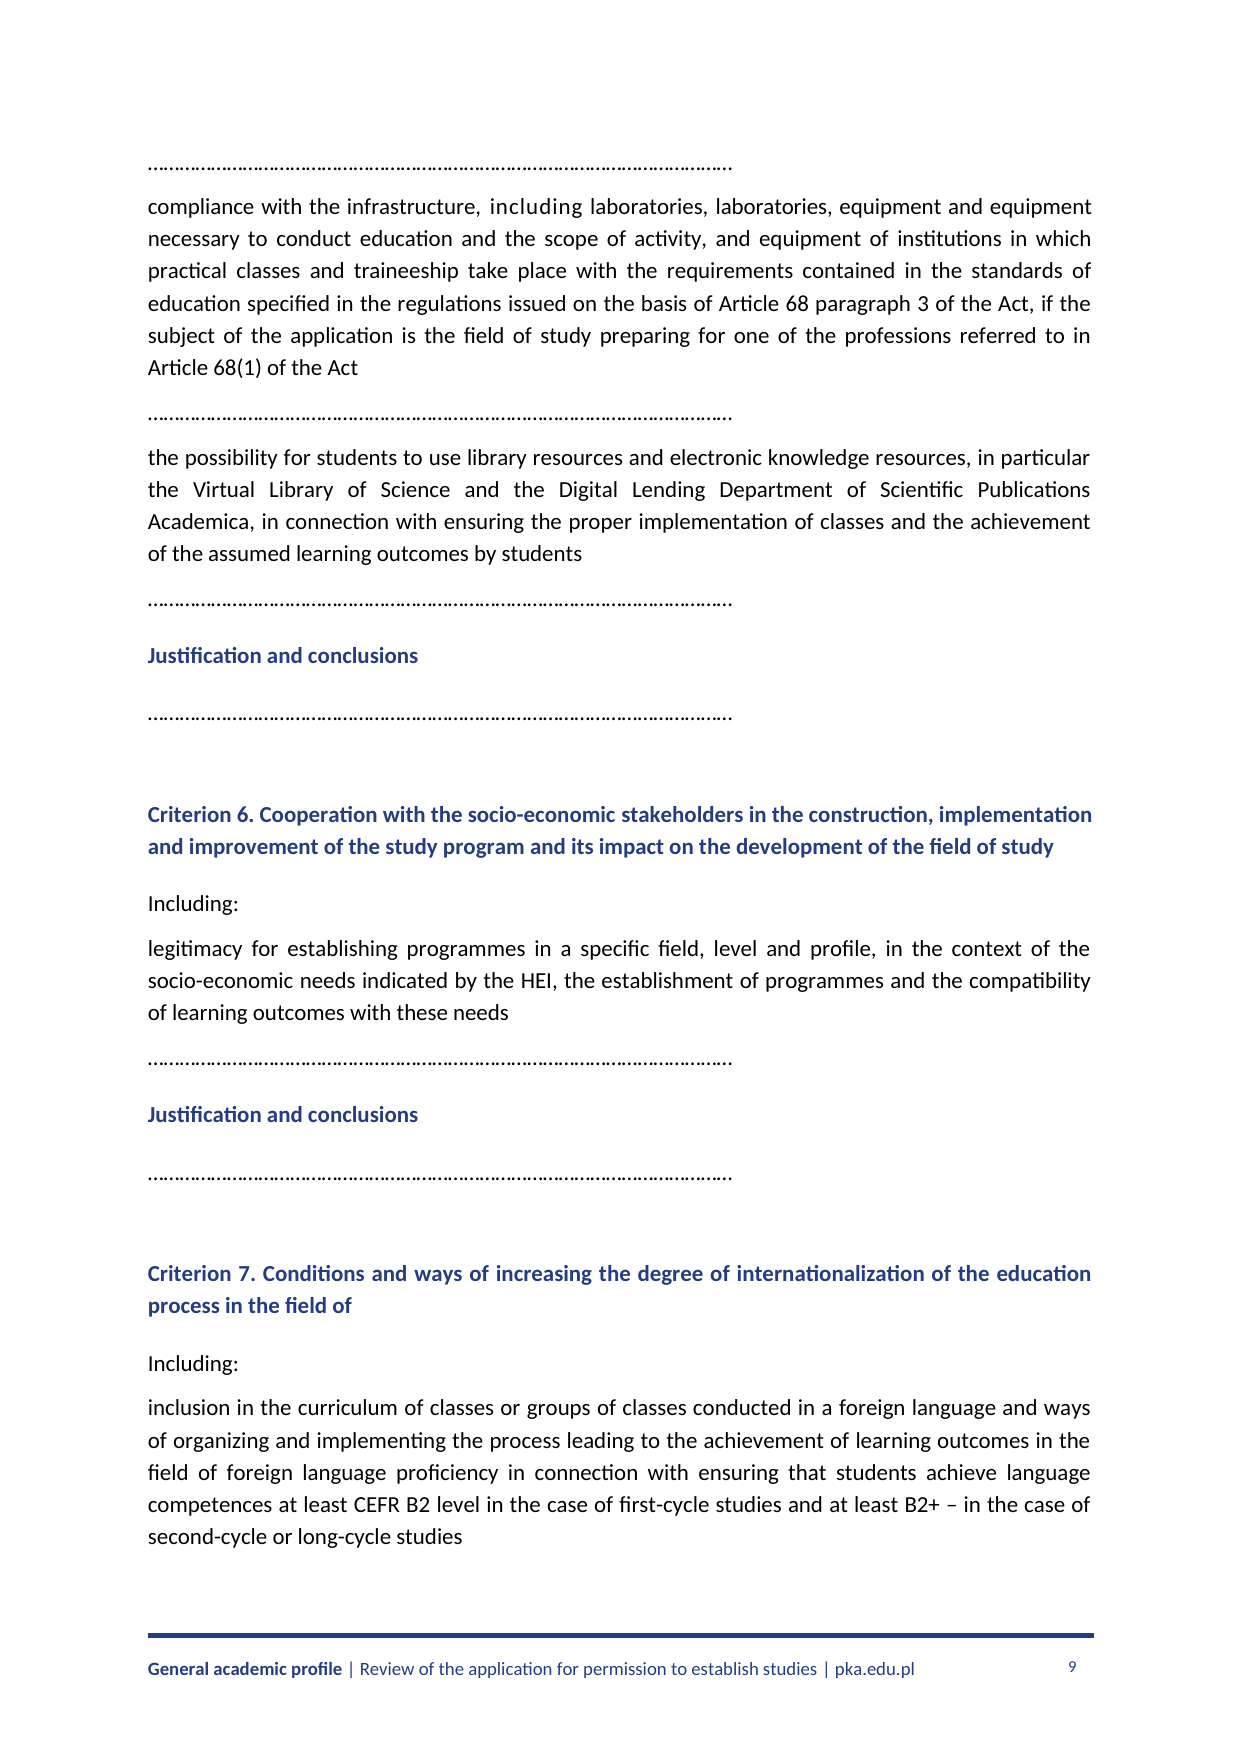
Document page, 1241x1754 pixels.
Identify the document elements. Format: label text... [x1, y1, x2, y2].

text Justification and conclusions [148, 641, 1093, 669]
text ………………………………………………………………………………………………… [148, 1158, 1093, 1186]
text ………………………………………………………………………………………………… [148, 584, 1093, 612]
text ………………………………………………………………………………………………… [148, 398, 1093, 426]
text Criterion 6. Cooperation with the socio-economic stakeholders in the construction, implementation and improvement of the study program and its impact on the development of the field of study [148, 800, 1093, 860]
text ………………………………………………………………………………………………… [148, 148, 1093, 176]
text compliance with the infrastructure, including laboratories, laboratories, equipment and equipment necessary to conduct education and the scope of activity, and equipment of institutions in which practical classes and traineeship take place with the requirements contained in the standards of education specified in the regulations issued on the basis of Article 68 paragraph 3 of the Act, if the subject of the application is the field of study preparing for one of the professions referred to in Article 68(1) of the Act [148, 192, 1093, 381]
text Including: [148, 889, 1093, 917]
text Justification and conclusions [148, 1100, 1093, 1128]
text Criterion 7. Conditions and ways of increasing the degree of internationalization of the education process in the field of [148, 1259, 1093, 1320]
text Including: [148, 1349, 1093, 1377]
text the possibility for students to use library resources and electronic knowledge resources, in particular the Virtual Library of Science and the Digital Lending Department of Scientific Publications Academica, in connection with ensuring the proper implementation of classes and the achievement of the assumed learning outcomes by students [148, 443, 1093, 567]
text legitimacy for establishing programmes in a specific field, level and profile, in the context of the socio-economic needs indicated by the HEI, the establishment of programmes and the compatibility of learning outcomes with these needs [148, 934, 1093, 1027]
text inclusion in the curriculum of classes or groups of classes conducted in a foreign language and ways of organizing and implementing the process leading to the achievement of learning outcomes in the field of foreign language proficiency in connection with ensuring that students achieve language competences at least CEFR B2 level in the case of first-cycle studies and at least B2+ – in the case of second-cycle or long-cycle studies [148, 1393, 1093, 1550]
text ………………………………………………………………………………………………… [148, 1043, 1093, 1071]
text ………………………………………………………………………………………………… [148, 698, 1093, 726]
